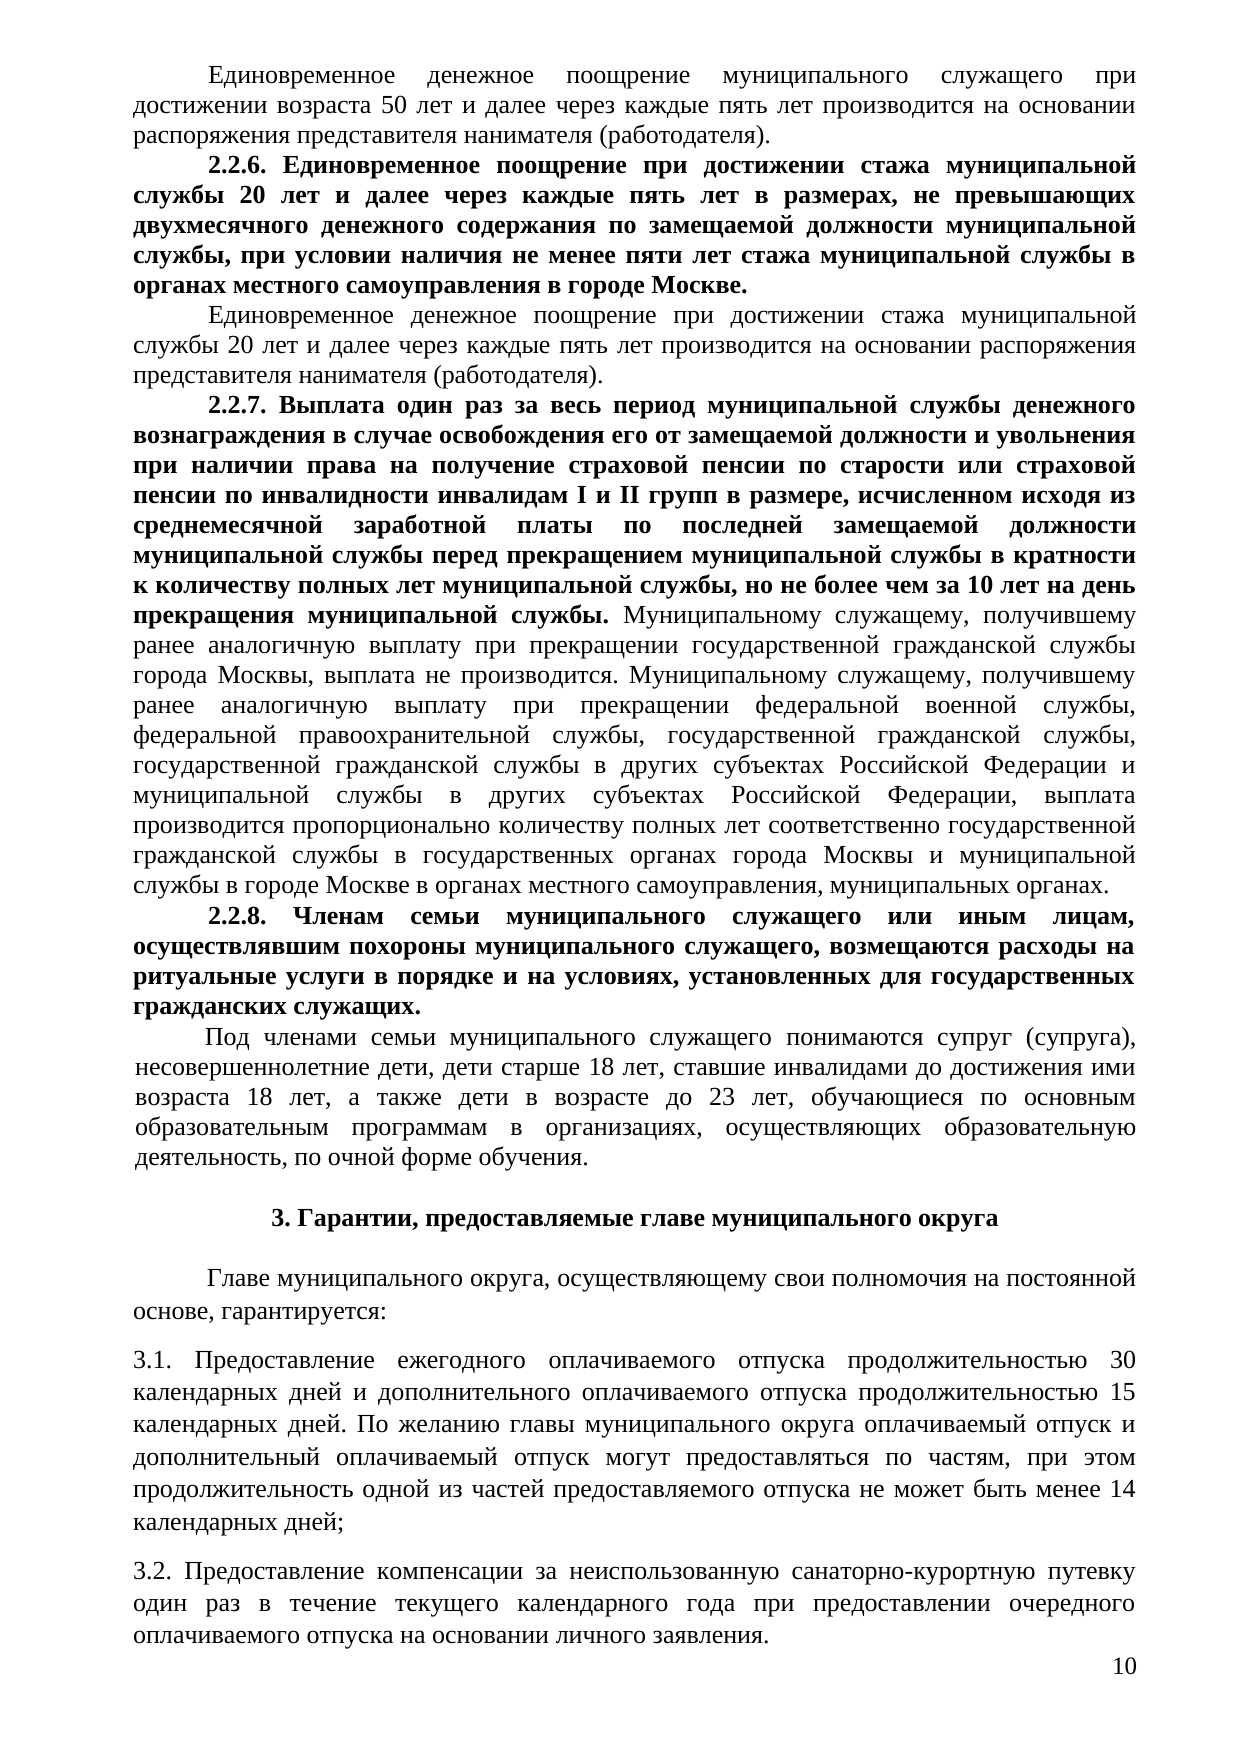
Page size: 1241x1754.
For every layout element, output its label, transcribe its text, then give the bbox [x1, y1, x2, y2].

text Единовременное денежное поощрение при достижении стажа муниципальной службы 20 лет и далее через каждые пять лет производится на основании распоряжения представителя нанимателя (работодателя). [133, 299, 1137, 389]
text 3.2. Предоставление компенсации за неиспользованную санаторно-курортную путевку один раз в течение текущего календарного года при предоставлении очередного оплачиваемого отпуска на основании личного заявления. [133, 1555, 1137, 1649]
text Главе муниципального округа, осуществляющему свои полномочия на постоянной основе, гарантируется: [133, 1262, 1137, 1325]
text 3. Гарантии, предоставляемые главе муниципального округа [133, 1202, 1137, 1232]
text 2.2.8. Членам семьи муниципального служащего или иным лицам, осуществлявшим похороны муниципального служащего, возмещаются расходы на ритуальные услуги в порядке и на условиях, установленных для государственных гражданских служащих. [133, 900, 1135, 1020]
text 2.2.6. Единовременное поощрение при достижении стажа муниципальной службы 20 лет и далее через каждые пять лет в размерах, не превышающих двухмесячного денежного содержания по замещаемой должности муниципальной службы, при условии наличия не менее пяти лет стажа муниципальной службы в органах местного самоуправления в городе Москве. [133, 149, 1137, 299]
text Под членами семьи муниципального служащего понимаются супруг (супруга), несовершеннолетние дети, дети старше 18 лет, ставшие инвалидами до достижения ими возраста 18 лет, а также дети в возрасте до 23 лет, обучающиеся по основным образовательным программам в организациях, осуществляющих образовательную деятельность, по очной форме обучения. [135, 1021, 1137, 1171]
text Единовременное денежное поощрение муниципального служащего при достижении возраста 50 лет и далее через каждые пять лет производится на основании распоряжения представителя нанимателя (работодателя). [133, 59, 1137, 149]
text 3.1. Предоставление ежегодного оплачиваемого отпуска продолжительностью 30 календарных дней и дополнительного оплачиваемого отпуска продолжительностью 15 календарных дней. По желанию главы муниципального округа оплачиваемый отпуск и дополнительный оплачиваемый отпуск могут предоставляться по частям, при этом продолжительность одной из частей предоставляемого отпуска не может быть менее 14 календарных дней; [133, 1344, 1137, 1536]
text 2.2.7. Выплата один раз за весь период муниципальной службы денежного вознаграждения в случае освобождения его от замещаемой должности и увольнения при наличии права на получение страховой пенсии по старости или страховой пенсии по инвалидности инвалидам I и II групп в размере, исчисленном исходя из среднемесячной заработной платы по последней замещаемой должности муниципальной службы перед прекращением муниципальной службы в кратности к количеству полных лет муниципальной службы, но не более чем за 10 лет на день прекращения муниципальной службы. Муниципальному служащему, получившему ранее аналогичную выплату при прекращении государственной гражданской службы города Москвы, выплата не производится. Муниципальному служащему, получившему ранее аналогичную выплату при прекращении федеральной военной службы, федеральной правоохранительной службы, государственной гражданской службы, государственной гражданской службы в других субъектах Российской Федерации и муниципальной службы в других субъектах Российской Федерации, выплата производится пропорционально количеству полных лет соответственно государственной гражданской службы в государственных органах города Москвы и муниципальной службы в городе Москве в органах местного самоуправления, муниципальных органах. [133, 389, 1137, 899]
